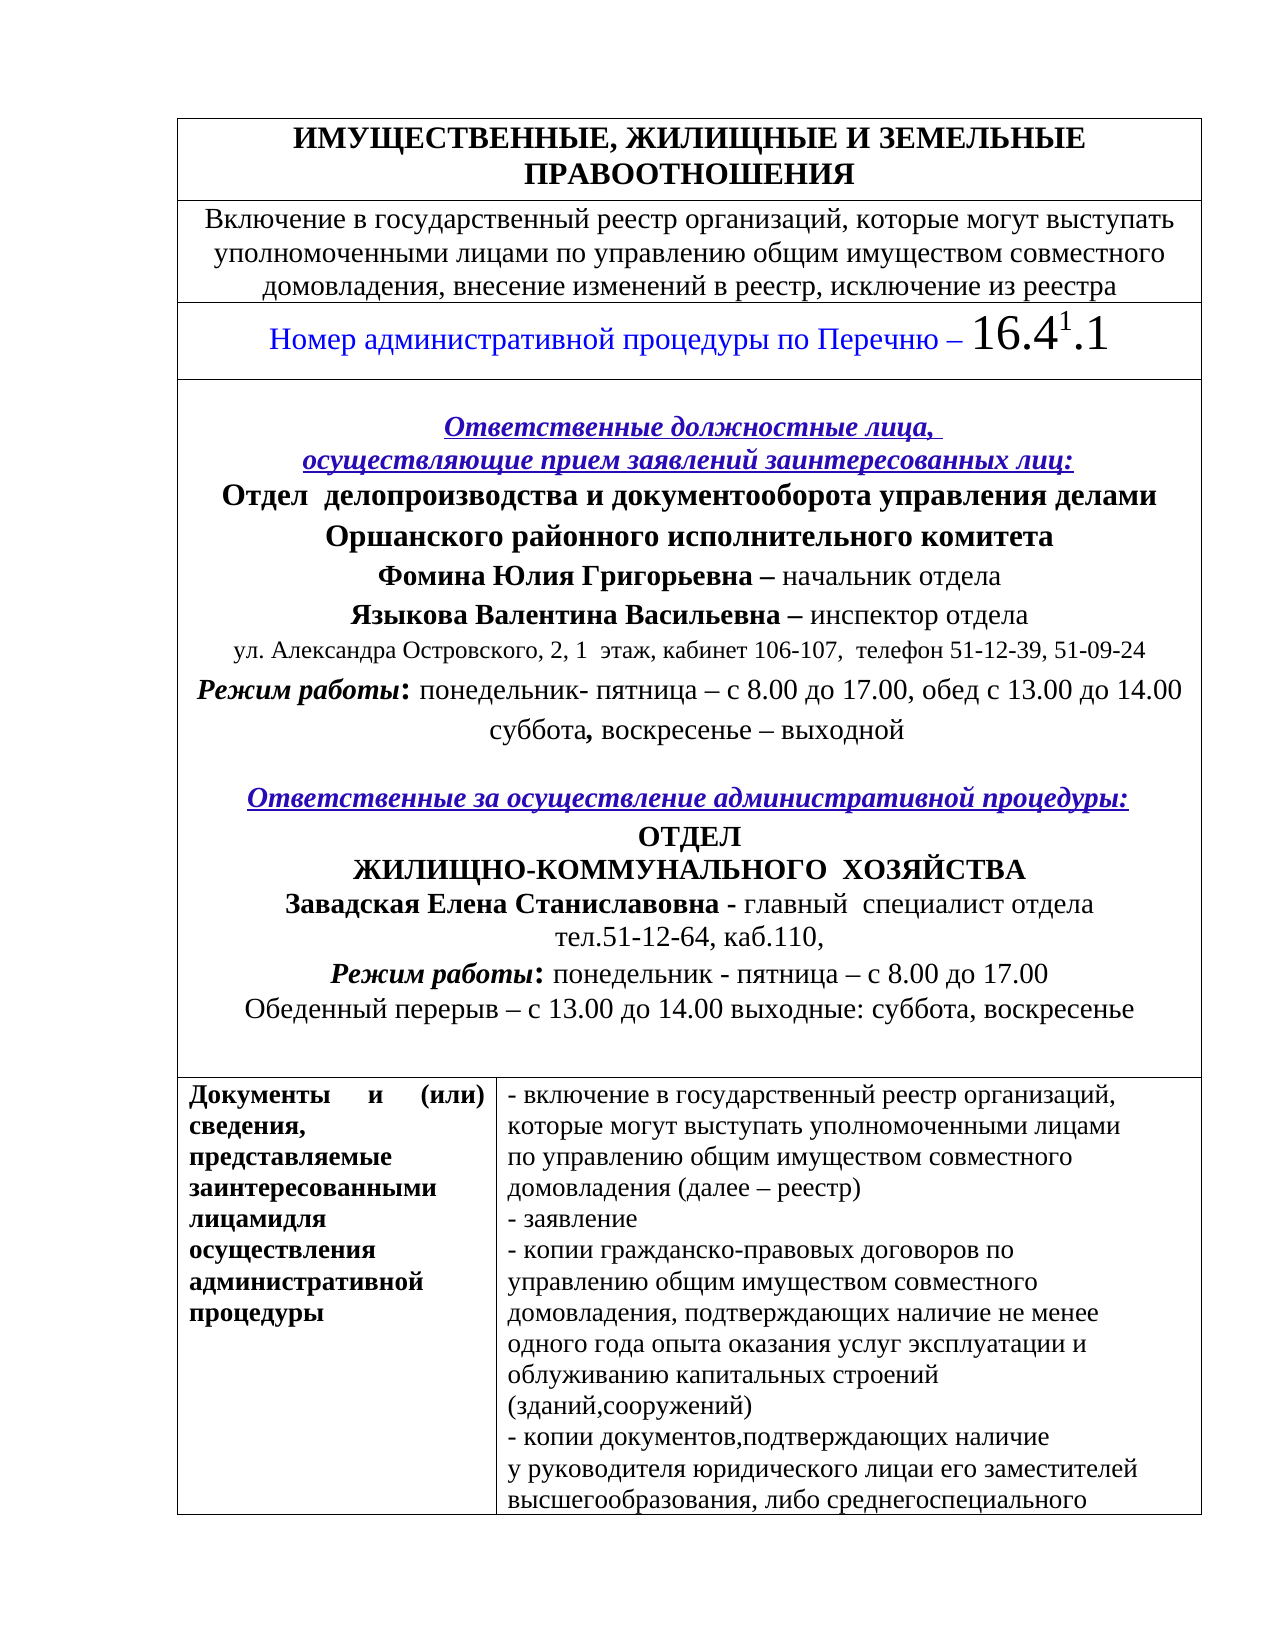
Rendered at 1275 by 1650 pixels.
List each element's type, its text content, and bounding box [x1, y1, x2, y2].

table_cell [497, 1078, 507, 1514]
table_cell Номер административной процедуры по Перечню – 16.41.1 [178, 303, 1201, 379]
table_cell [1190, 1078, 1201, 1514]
table_cell Ответственные должностные лица, осуществляющие прием заявлений заинтересованных лиц: Отдел делопроизводства и документооборота управления делами Оршанского районного исполнительного комитета Фомина Юлия Григорьевна – начальник отдела Языкова Валентина Васильевна – инспектор отдела ул. Александра Островского, 2, 1 этаж, кабинет 106-107, телефон 51-12-39, 51-09-24 Режим работы: понедельник- пятница – с 8.00 до 17.00, обед с 13.00 до 14.00 суббота, воскресенье – выходной Ответственные за осуществление административной процедуры: ОТДЕЛ ЖИЛИЩНО-КОММУНАЛЬНОГО ХОЗЯЙСТВА Завадская Елена Станиславовна - главный специалист отдела тел.51-12-64, каб.110, Режим работы: понедельник - пятница – с 8.00 до 17.00 Обеденный перерыв – с 13.00 до 14.00 выходные: суббота, воскресенье [178, 380, 1201, 1077]
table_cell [178, 1078, 496, 1514]
table_header ИМУЩЕСТВЕННЫЕ, ЖИЛИЩНЫЕ И ЗЕМЕЛЬНЫЕ ПРАВООТНОШЕНИЯ [178, 119, 1201, 200]
table_cell Включение в государственный реестр организаций, которые могут выступать уполномоченными лицами по управлению общим имуществом совместного домовладения, внесение изменений в реестр, исключение из реестра [178, 201, 1201, 302]
